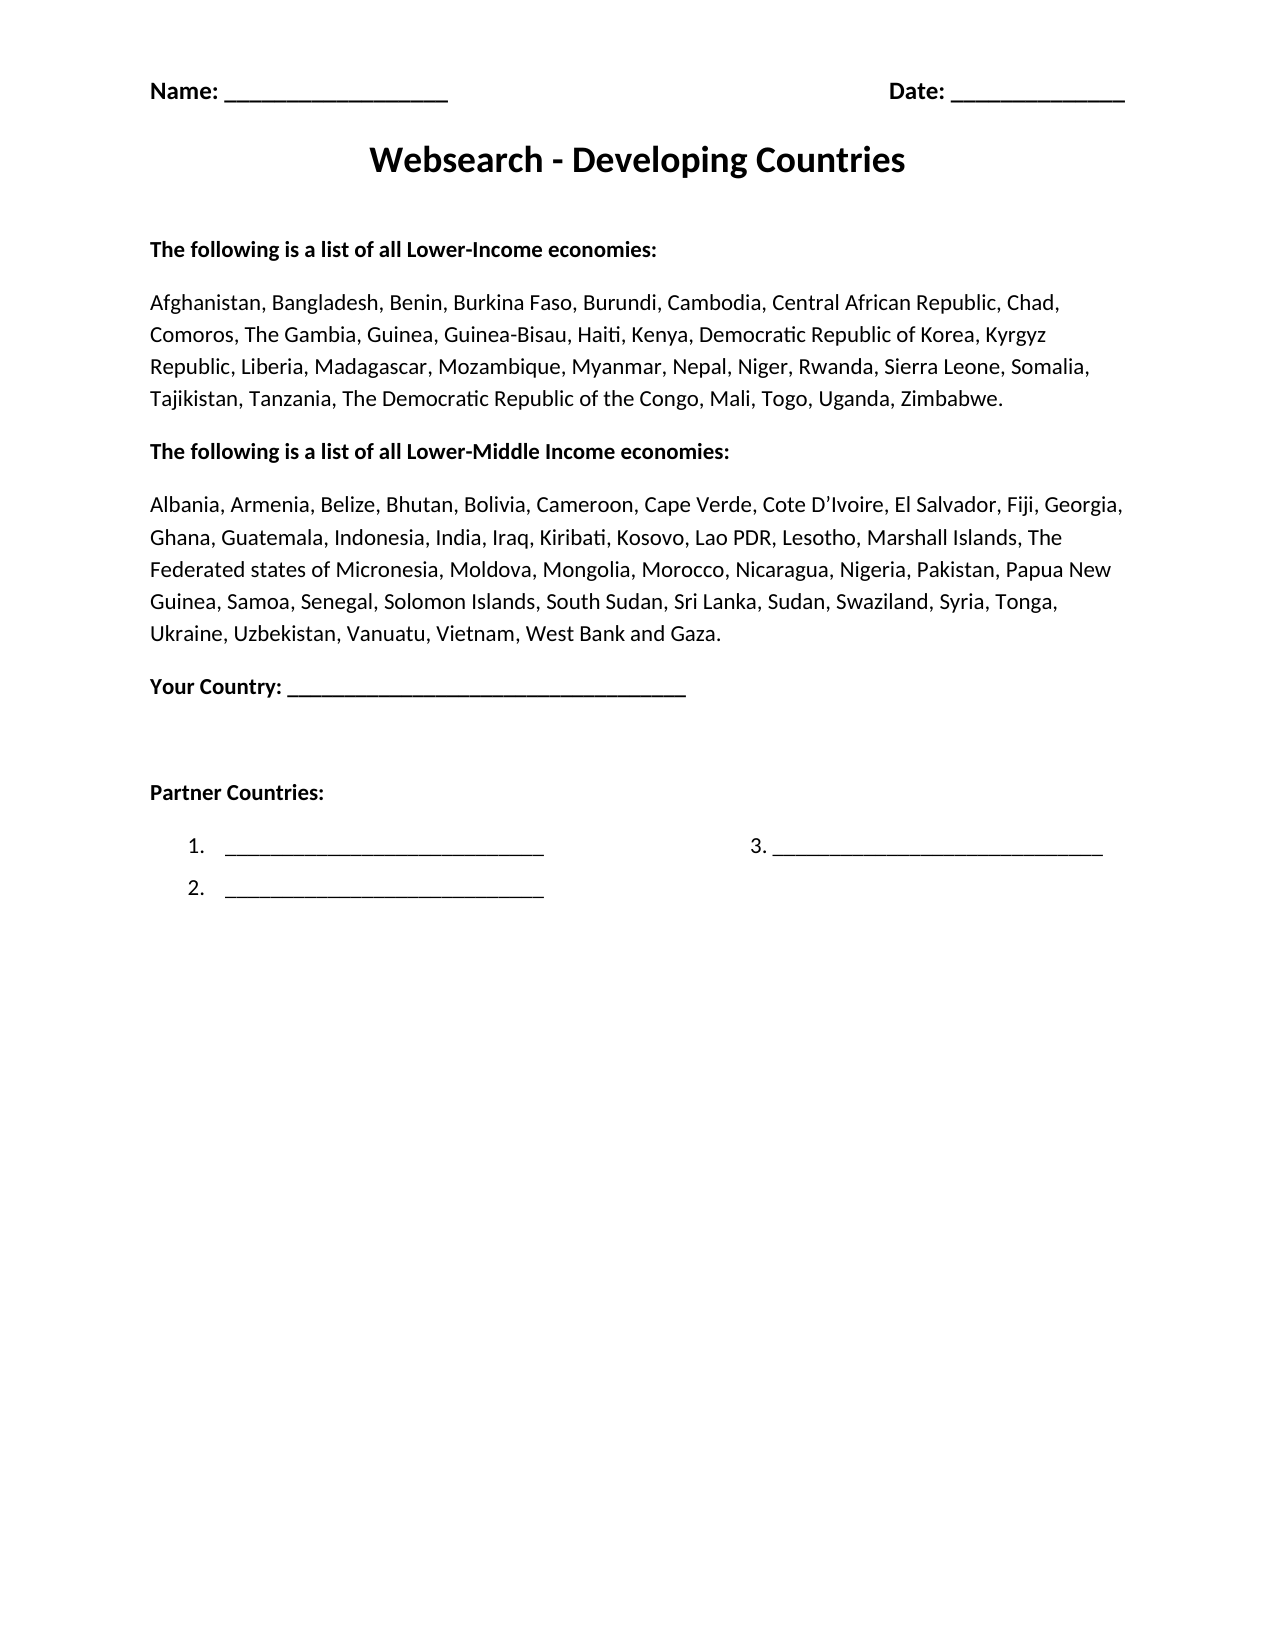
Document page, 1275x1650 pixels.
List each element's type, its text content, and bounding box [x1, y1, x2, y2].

text Afghanistan, Bangladesh, Benin, Burkina Faso, Burundi, Cambodia, Central African Republic, Chad, Comoros, The Gambia, Guinea, Guinea-Bisau, Haiti, Kenya, Democratic Republic of Korea, Kyrgyz Republic, Liberia, Madagascar, Mozambique, Myanmar, Nepal, Niger, Rwanda, Sierra Leone, Somalia, Tajikistan, Tanzania, The Democratic Republic of the Congo, Mali, Togo, Uganda, Zimbabwe. [150, 288, 1125, 412]
text The following is a list of all Lower-Income economies: [150, 235, 1125, 263]
text Albania, Armenia, Belize, Bhutan, Bolivia, Cameroon, Cape Verde, Cote D’Ivoire, El Salvador, Fiji, Georgia, Ghana, Guatemala, Indonesia, India, Iraq, Kiribati, Kosovo, Lao PDR, Lesotho, Marshall Islands, The Federated states of Micronesia, Moldova, Mongolia, Morocco, Nicaragua, Nigeria, Pakistan, Papua New Guinea, Samoa, Senegal, Solomon Islands, South Sudan, Sri Lanka, Sudan, Swaziland, Syria, Tonga, Ukraine, Uzbekistan, Vanuatu, Vietnam, West Bank and Gaza. [150, 491, 1125, 647]
text Partner Countries: [150, 778, 1125, 806]
list ____________________________ [187, 873, 1125, 901]
text The following is a list of all Lower-Middle Income economies: [150, 437, 1125, 466]
text Your Country: ___________________________________ [150, 672, 1125, 700]
list ____________________________ 3. _____________________________ [187, 831, 1125, 859]
